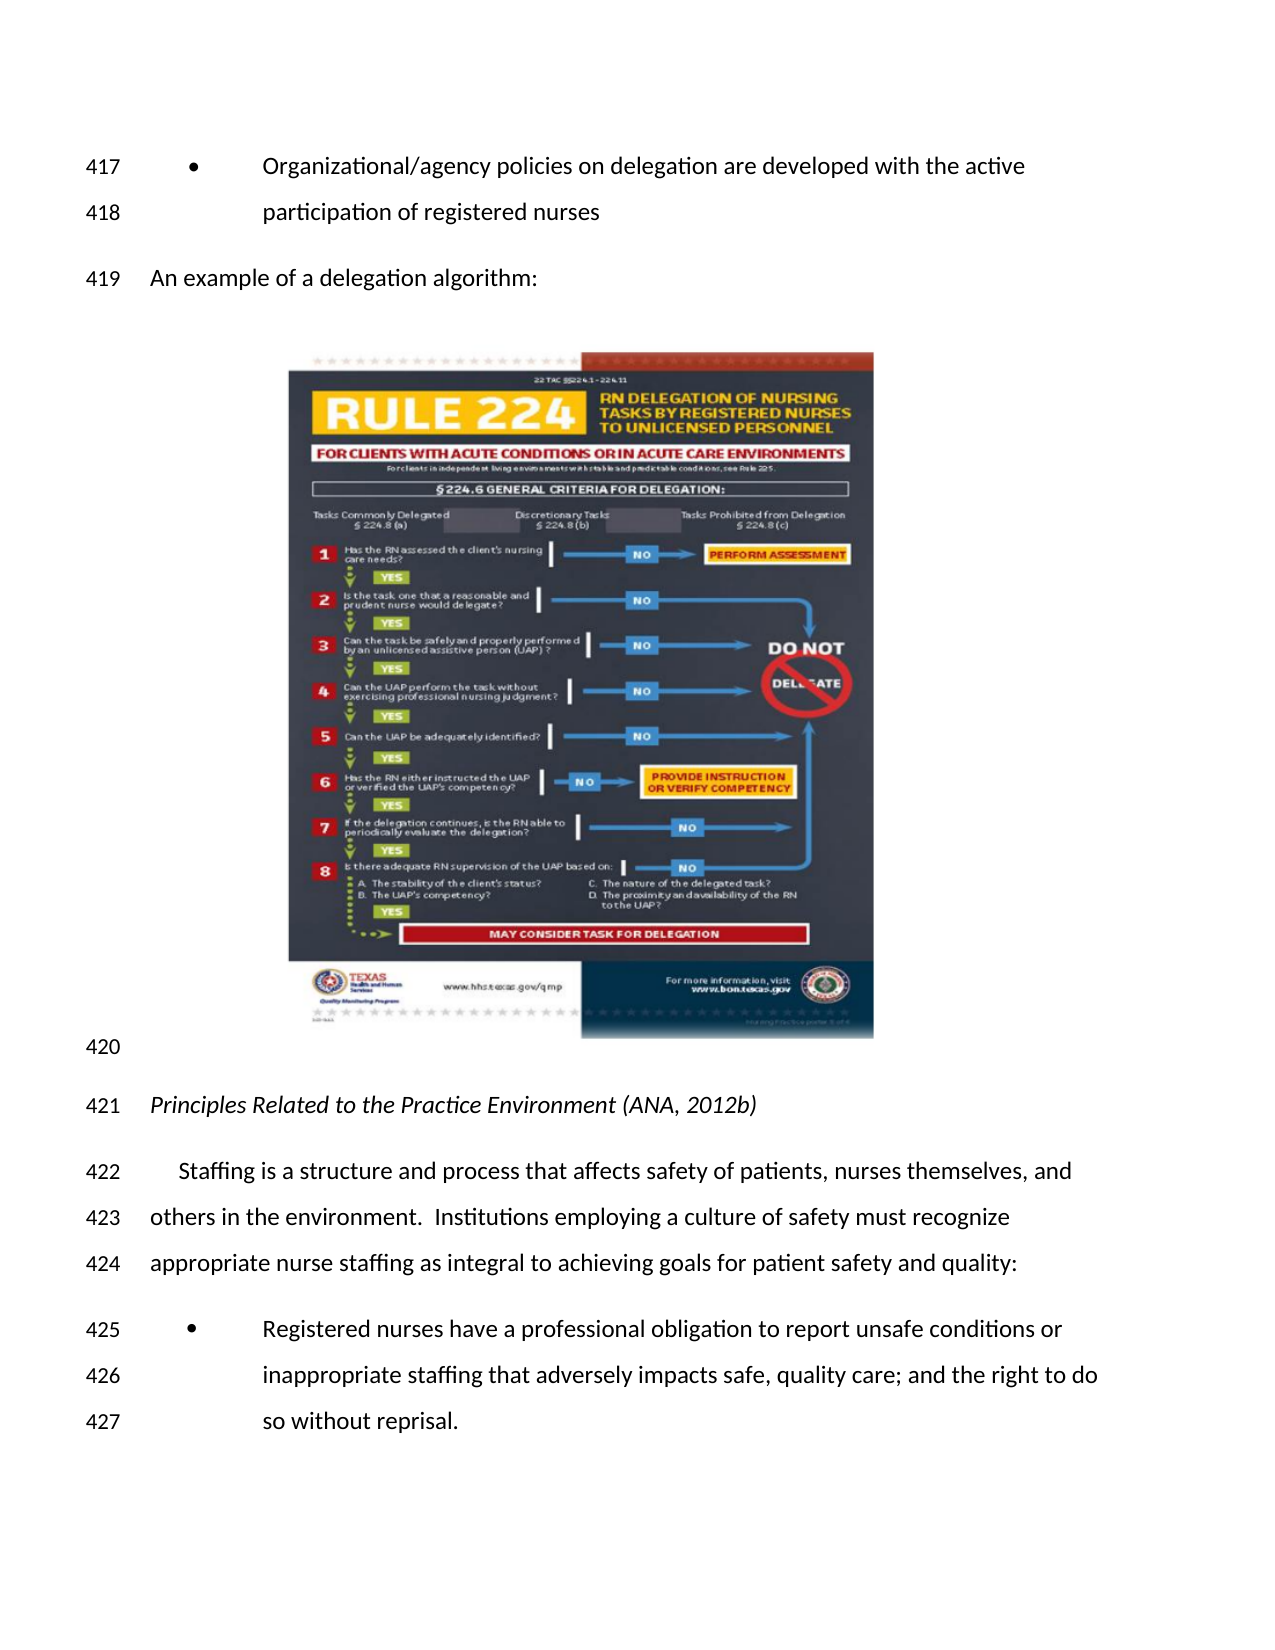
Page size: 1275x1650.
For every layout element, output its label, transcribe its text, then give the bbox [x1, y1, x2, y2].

text Staffing is a structure and process that affects safety of patients, nurses themselves, and others in the environment. Institutions employing a culture of safety must recognize appropriate nurse staffing as integral to achieving goals for patient safety and quality: [150, 1156, 1125, 1277]
list Registered nurses have a professional obligation to report unsafe conditions or inappropriate staffing that adversely impacts safe, quality care; and the right to do so without reprisal. [187, 1313, 1125, 1436]
text An example of a delegation algorithm: [150, 262, 1125, 293]
text Principles Related to the Practice Environment (ANA, 2012b) [150, 1089, 1125, 1119]
list Organizational/agency policies on delegation are developed with the active participation of registered nurses [187, 150, 1125, 226]
picture [178, 356, 1046, 1025]
